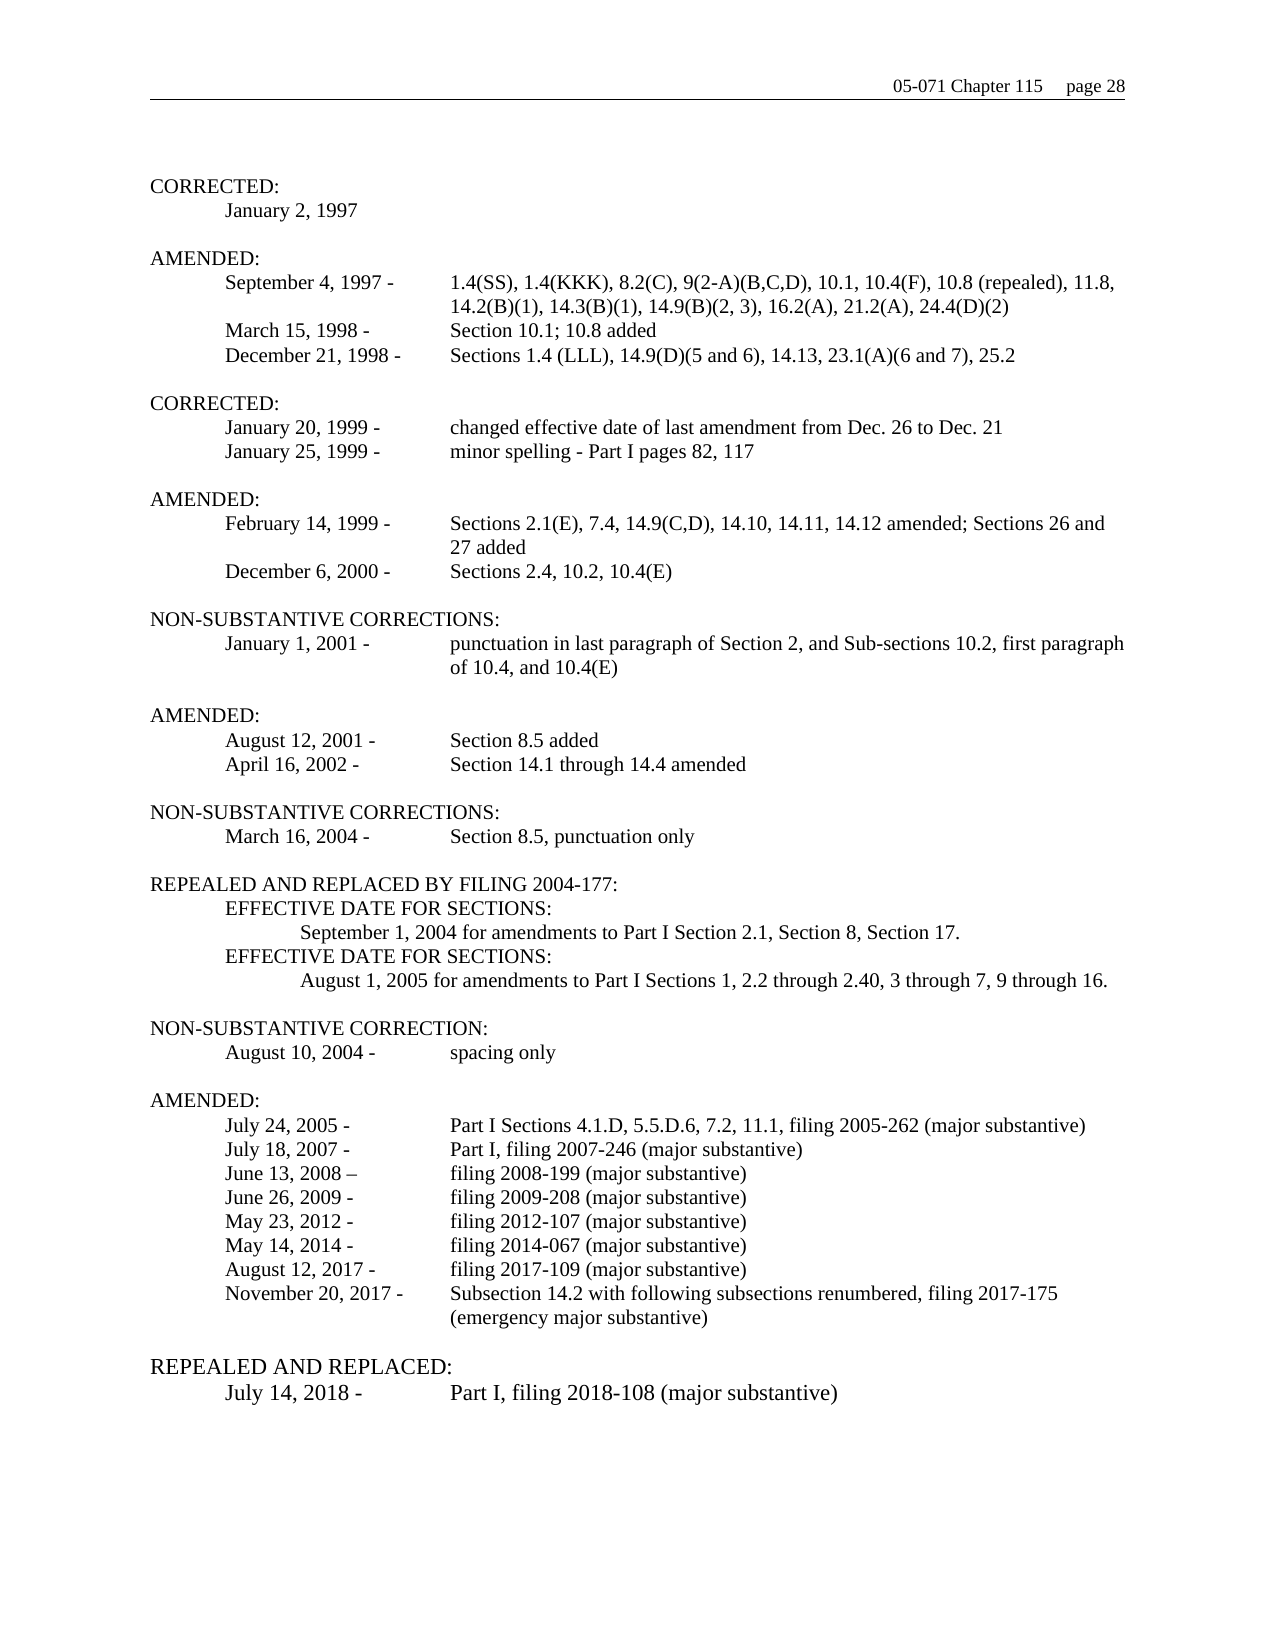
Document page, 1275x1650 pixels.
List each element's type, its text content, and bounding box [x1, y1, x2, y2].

text NON-SUBSTANTIVE CORRECTION: [150, 1016, 1125, 1040]
text - spacing only [150, 1040, 1125, 1064]
text - changed effective date of last amendment from Dec. 26 to Dec. 21 [150, 415, 1162, 439]
text EFFECTIVE DATE FOR SECTIONS: [150, 896, 1125, 920]
text August 12, 2017 - filing 2017-109 (major substantive) [150, 1257, 1125, 1281]
text – filing 2008-199 (major substantive) [150, 1161, 1125, 1185]
text - Sections 1.4 (LLL), 14.9(D)(5 and 6), 14.13, 23.1(A)(6 and 7), 25.2 [150, 342, 1162, 367]
text CORRECTED: [150, 174, 1125, 198]
text - Section 10.1; 10.8 added [150, 318, 1125, 342]
text NON-SUBSTANTIVE CORRECTIONS: [150, 607, 1125, 631]
text - filing 2009-208 (major substantive) [150, 1185, 1125, 1209]
text - Section 8.5 added [150, 727, 1125, 752]
text - Part I Sections 4.1.D, 5.5.D.6, 7.2, 11.1, filing 2005-262 (major substantive) [150, 1112, 1125, 1137]
text AMENDED: [150, 246, 1125, 270]
text EFFECTIVE DATE FOR SECTIONS: [150, 944, 1125, 968]
text REPEALED AND REPLACED: [150, 1353, 1125, 1379]
text July 14, 2018 - Part I, filing 2018-108 (major substantive) [150, 1379, 1125, 1406]
text May 14, 2014 - filing 2014-067 (major substantive) [150, 1233, 1125, 1257]
text - minor spelling - Part I pages 82, 117 [150, 439, 1162, 463]
text - Sections 2.1(E), 7.4, 14.9(C,D), 14.10, 14.11, 14.12 amended; Sections 26 and 27 added [150, 511, 1125, 559]
text AMENDED: [150, 1088, 1125, 1112]
text - punctuation in last paragraph of Section 2, and Sub-sections 10.2, first paragraph of 10.4, and 10.4(E) [150, 631, 1125, 679]
text CORRECTED: [150, 391, 1162, 415]
text - Part I, filing 2007-246 (major substantive) [150, 1137, 1125, 1161]
text AMENDED: [150, 703, 1125, 727]
text - Sections 2.4, 10.2, 10.4(E) [150, 559, 1125, 583]
text - Section 14.1 through 14.4 amended [150, 752, 1125, 776]
text May 23, 2012 - filing 2012-107 (major substantive) [150, 1209, 1125, 1233]
text AMENDED: [150, 487, 1125, 511]
text - Section 8.5, punctuation only [150, 824, 1125, 848]
text September 4, 1997 - 1.4(SS), 1.4(KKK), 8.2(C), 9(2-A)(B,C,D), 10.1, 10.4(F), 10.8 (repealed), 11.8, 14.2(B)(1), 14.3(B)(1), 14.9(B)(2, 3), 16.2(A), 21.2(A), 24.4(D)(2) [150, 270, 1134, 318]
text November 20, 2017 - Subsection 14.2 with following subsections renumbered, filing 2017-175 (emergency major substantive) [150, 1281, 1098, 1329]
text REPEALED AND REPLACED BY FILING 2004-177: [150, 872, 1125, 896]
text NON-SUBSTANTIVE CORRECTIONS: [150, 800, 1125, 824]
text August 1, 2005 for amendments to Part I Sections 1, 2.2 through 2.40, 3 through 7, 9 through 16. [225, 968, 1125, 992]
text for amendments to Part I Section 2.1, Section 8, Section 17. [225, 920, 1125, 944]
